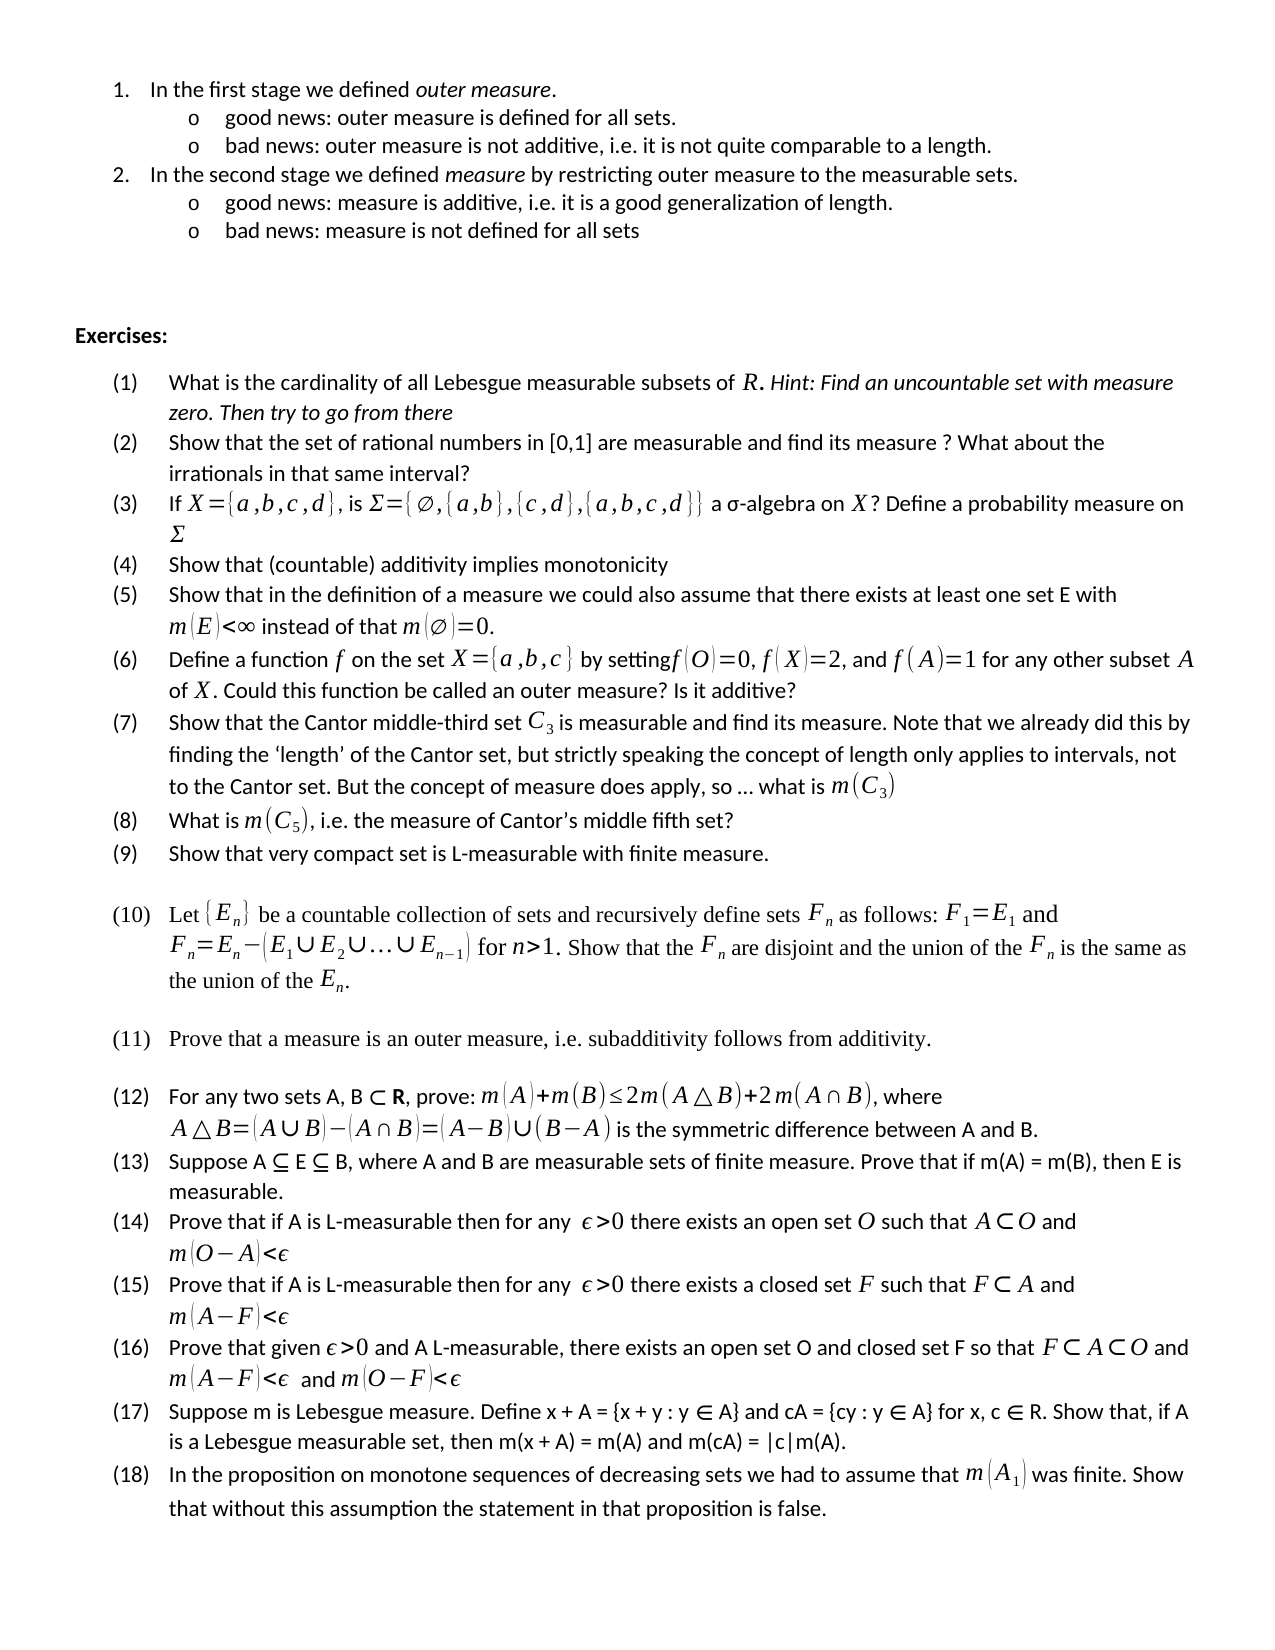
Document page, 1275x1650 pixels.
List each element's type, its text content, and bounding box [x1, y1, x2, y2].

list In the second stage we defined measure by restricting outer measure to the measurable sets. [112, 160, 1200, 188]
list Let be a countable collection of sets and recursively define sets as follows: and for . Show that the are disjoint and the union of the is the same as the union of the . [112, 898, 1200, 996]
list If , is a σ-algebra on ? Define a probability measure on [112, 489, 1200, 548]
list Prove that a measure is an outer measure, i.e. subadditivity follows from additivity. [112, 1025, 1200, 1051]
list Show that in the definition of a measure we could also assume that there exists at least one set E with instead of that . [112, 581, 1200, 641]
list Prove that given and A L-measurable, there exists an open set O and closed set F so that and and [112, 1333, 1200, 1394]
list bad news: measure is not defined for all sets [187, 217, 1200, 245]
list What is , i.e. the measure of Cantor’s middle fifth set? [112, 804, 1200, 837]
list good news: measure is additive, i.e. it is a good generalization of length. [187, 188, 1200, 217]
list Show that (countable) additivity implies monotonicity [112, 550, 1200, 578]
list Define a function on the set by setting, , and for any other subset of . Could this function be called an outer measure? Is it additive? [112, 644, 1200, 704]
list Show that the set of rational numbers in [0,1] are measurable and find its measure ? What about the irrationals in that same interval? [112, 428, 1200, 487]
list Suppose m is Lebesgue measure. Define x + A = {x + y : y ∈ A} and cA = {cy : y ∈ A} for x, c ∈ R. Show that, if A is a Lebesgue measurable set, then m(x + A) = m(A) and m(cA) = |c|m(A). [112, 1396, 1200, 1455]
list good news: outer measure is defined for all sets. [187, 103, 1200, 132]
text Exercises: [75, 321, 1200, 349]
list bad news: outer measure is not additive, i.e. it is not quite comparable to a length. [187, 132, 1200, 160]
list Show that the Cantor middle-third set is measurable and find its measure. Note that we already did this by finding the ‘length’ of the Cantor set, but strictly speaking the concept of length only applies to intervals, not to the Cantor set. But the concept of measure does apply, so … what is [112, 707, 1200, 802]
list Prove that if A is L-measurable then for any there exists a closed set such that and [112, 1270, 1200, 1331]
list Show that very compact set is L-measurable with finite measure. [112, 839, 1200, 867]
list For any two sets A, B ⊂ R, prove: , where is the symmetric difference between A and B. [112, 1080, 1200, 1144]
list In the first stage we defined outer measure. [112, 75, 1200, 103]
list In the proposition on monotone sequences of decreasing sets we had to assume that was finite. Show that without this assumption the statement in that proposition is false. [112, 1457, 1200, 1522]
list Prove that if A is L-measurable then for any there exists an open set such that and [112, 1207, 1200, 1268]
list What is the cardinality of all Lebesgue measurable subsets of . Hint: Find an uncountable set with measure zero. Then try to go from there [112, 368, 1200, 426]
list Suppose A ⊆ E ⊆ B, where A and B are measurable sets of finite measure. Prove that if m(A) = m(B), then E is measurable. [112, 1146, 1200, 1205]
